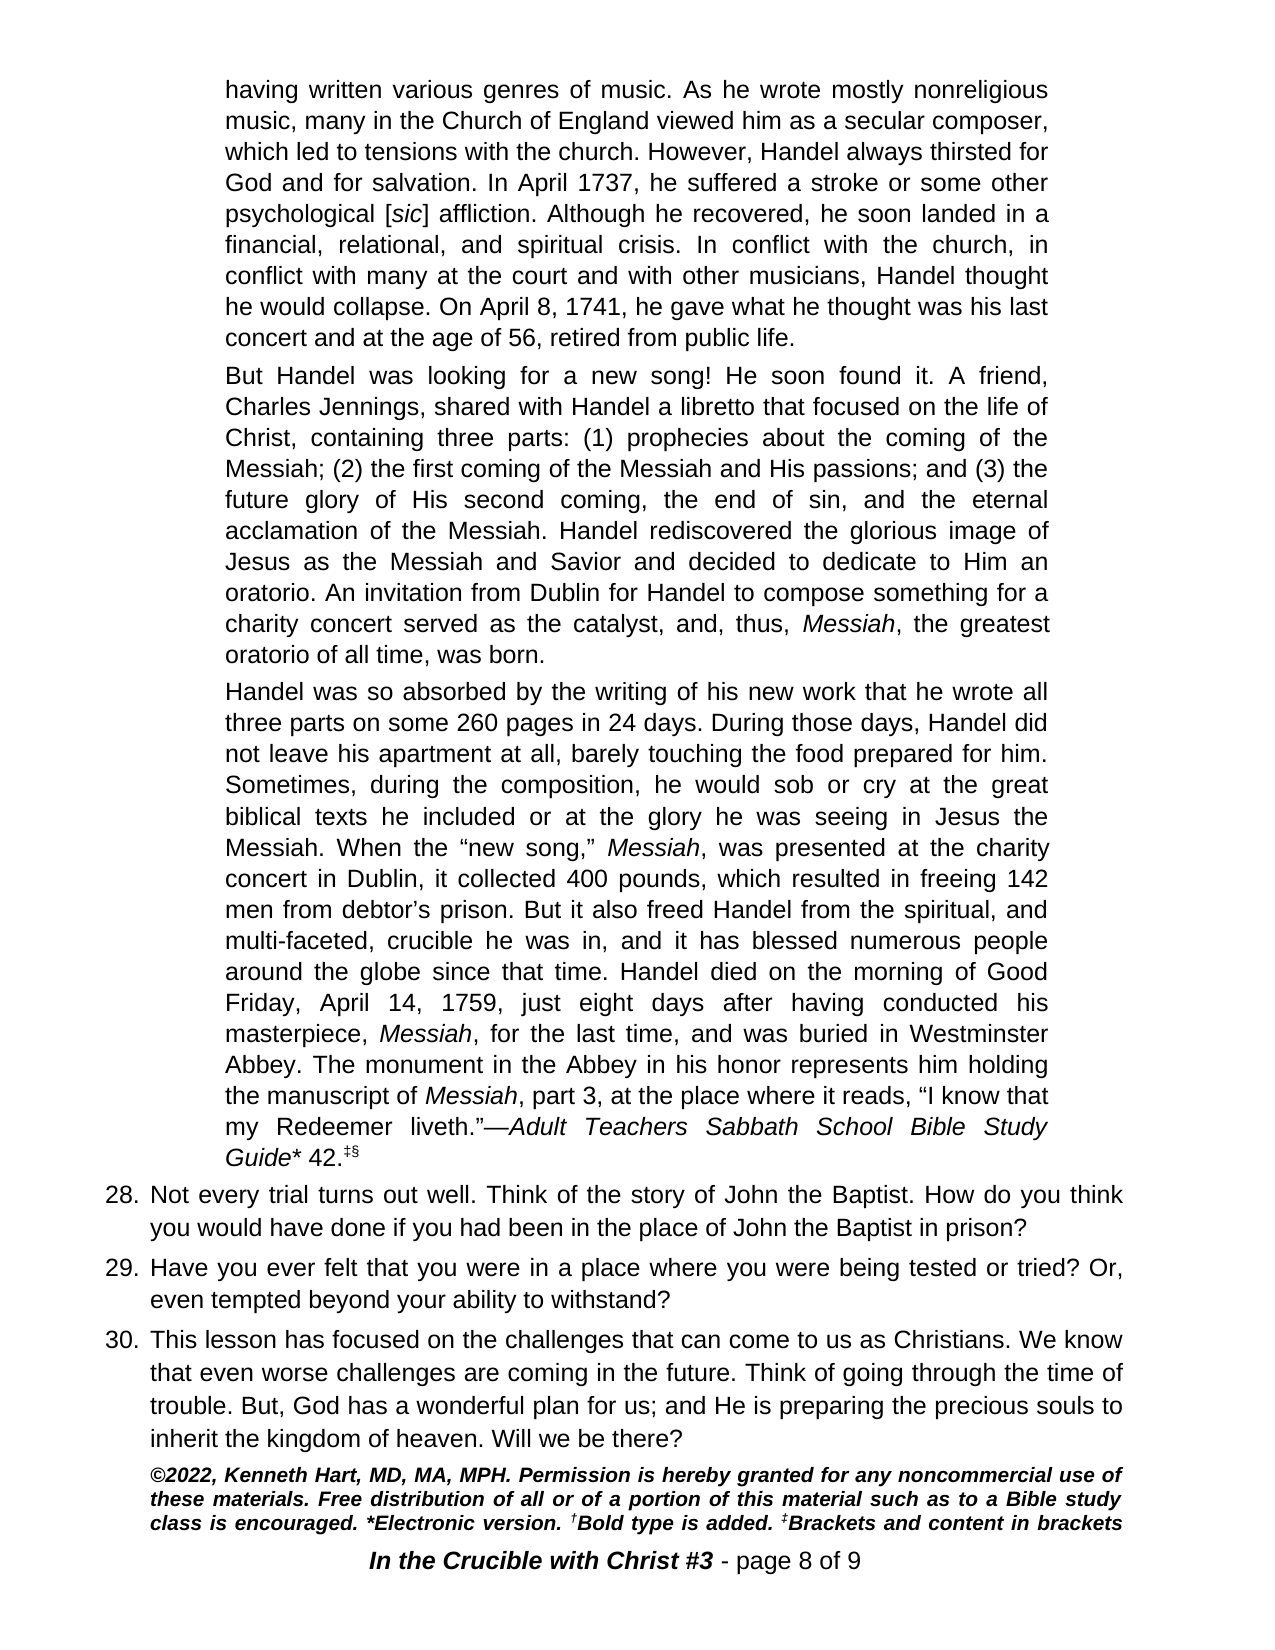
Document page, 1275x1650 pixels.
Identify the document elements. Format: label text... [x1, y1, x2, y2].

list This lesson has focused on the challenges that can come to us as Christians. We know that even worse challenges are coming in the future. Think of going through the time of trouble. But, God has a wonderful plan for us; and He is preparing the precious souls to inherit the kingdom of heaven. Will we be there? [105, 1325, 1125, 1453]
list But Handel was looking for a new song! He soon found it. A friend, Charles Jennings, shared with Handel a libretto that focused on the life of Christ, containing three parts: (1) prophecies about the coming of the Messiah; (2) the first coming of the Messiah and His passions; and (3) the future glory of His second coming, the end of sin, and the eternal acclamation of the Messiah. Handel rediscovered the glorious image of Jesus as the Messiah and Savior and decided to dedicate to Him an oratorio. An invitation from Dublin for Handel to compose something for a charity concert served as the catalyst, and, thus, Messiah, the greatest oratorio of all time, was born. [225, 361, 1050, 669]
list Have you ever felt that you were in a place where you were being tested or tried? Or, even tempted beyond your ability to withstand? [105, 1252, 1125, 1314]
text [150, 1463, 1125, 1535]
list Not every trial turns out well. Think of the story of John the Baptist. How do you think you would have done if you had been in the place of John the Baptist in prison? [105, 1180, 1125, 1242]
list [225, 75, 1050, 352]
list Handel was so absorbed by the writing of his new work that he wrote all three parts on some 260 pages in 24 days. During those days, Handel did not leave his apartment at all, barely touching the food prepared for him. Sometimes, during the composition, he would sob or cry at the great biblical texts he included or at the glory he was seeing in Jesus the Messiah. When the “new song,” Messiah, was presented at the charity concert in Dublin, it collected 400 pounds, which resulted in freeing 142 men from debtor’s prison. But it also freed Handel from the spiritual, and multi-faceted, crucible he was in, and it has blessed numerous people around the globe since that time. Handel died on the morning of Good Friday, April 14, 1759, just eight days after having conducted his masterpiece, Messiah, for the last time, and was buried in Westminster Abbey. The monument in the Abbey in his honor represents him holding the manuscript of Messiah, part 3, at the place where it reads, “I know that my Redeemer liveth.”―Adult Teachers Sabbath School Bible Study Guide* 42.‡§ [225, 677, 1050, 1172]
